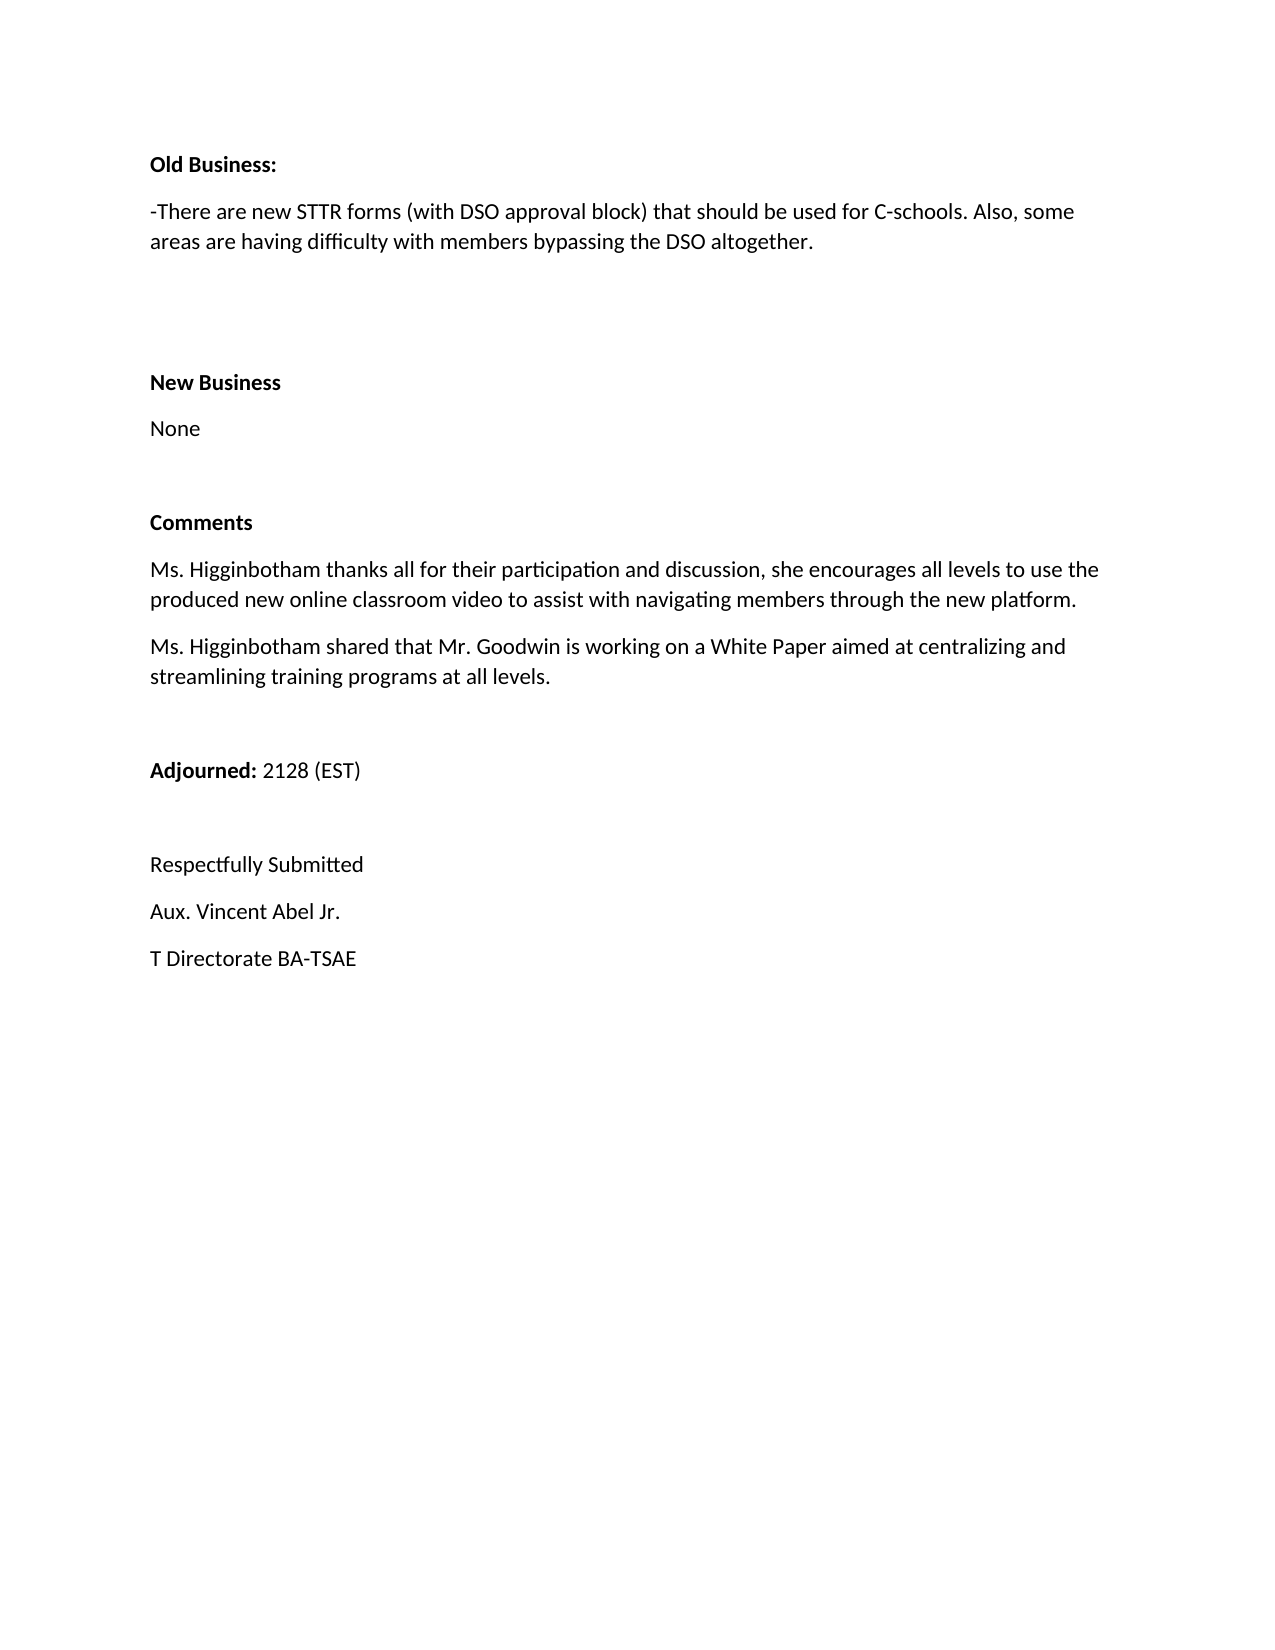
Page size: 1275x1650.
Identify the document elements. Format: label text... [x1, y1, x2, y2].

text T Directorate BA-TSAE [150, 944, 1125, 972]
text Ms. Higginbotham shared that Mr. Goodwin is working on a White Paper aimed at centralizing and streamlining training programs at all levels. [150, 632, 1125, 691]
text Ms. Higginbotham thanks all for their participation and discussion, she encourages all levels to use the produced new online classroom video to assist with navigating members through the new platform. [150, 555, 1125, 613]
text Aux. Vincent Abel Jr. [150, 897, 1125, 925]
text Adjourned: 2128 (EST) [150, 756, 1125, 784]
text Comments [150, 508, 1125, 536]
text -There are new STTR forms (with DSO approval block) that should be used for C-schools. Also, some areas are having difficulty with members bypassing the DSO altogether. [150, 197, 1125, 255]
text None [150, 414, 1125, 443]
text Old Business: [150, 150, 1125, 178]
text New Business [150, 368, 1125, 396]
text Respectfully Submitted [150, 850, 1125, 878]
